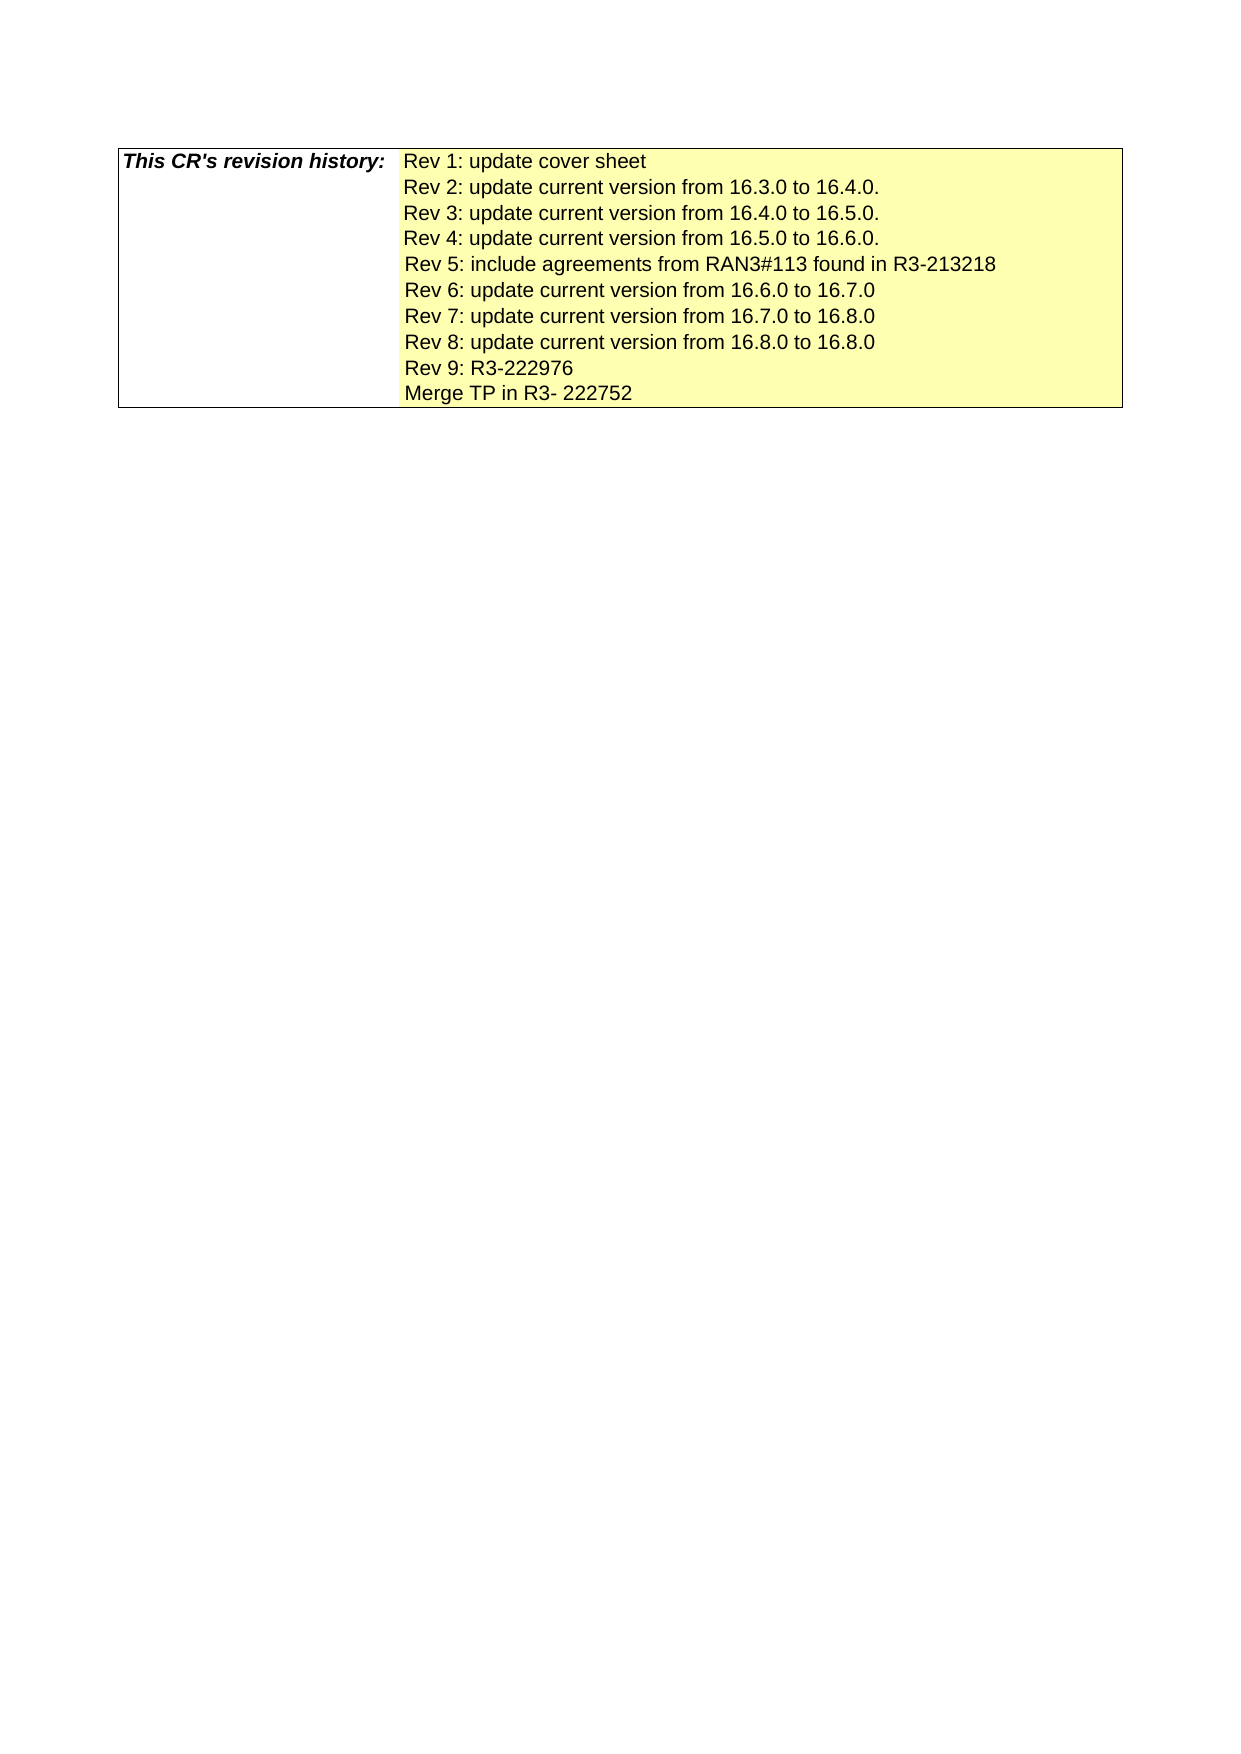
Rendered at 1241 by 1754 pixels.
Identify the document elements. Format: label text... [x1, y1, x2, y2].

table_cell This CR's revision history: [119, 149, 399, 407]
table_cell Rev 1: update cover sheet Rev 2: update current version from 16.3.0 to 16.4.0. Rev 3: update current version from 16.4.0 to 16.5.0. Rev 4: update current version from 16.5.0 to 16.6.0. Rev 5: include agreements from RAN3#113 found in R3-213218 Rev 6: update current version from 16.6.0 to 16.7.0 Rev 7: update current version from 16.7.0 to 16.8.0 Rev 8: update current version from 16.8.0 to 16.8.0 Rev 9: R3-222976 Merge TP in R3- 222752 [399, 149, 1122, 407]
